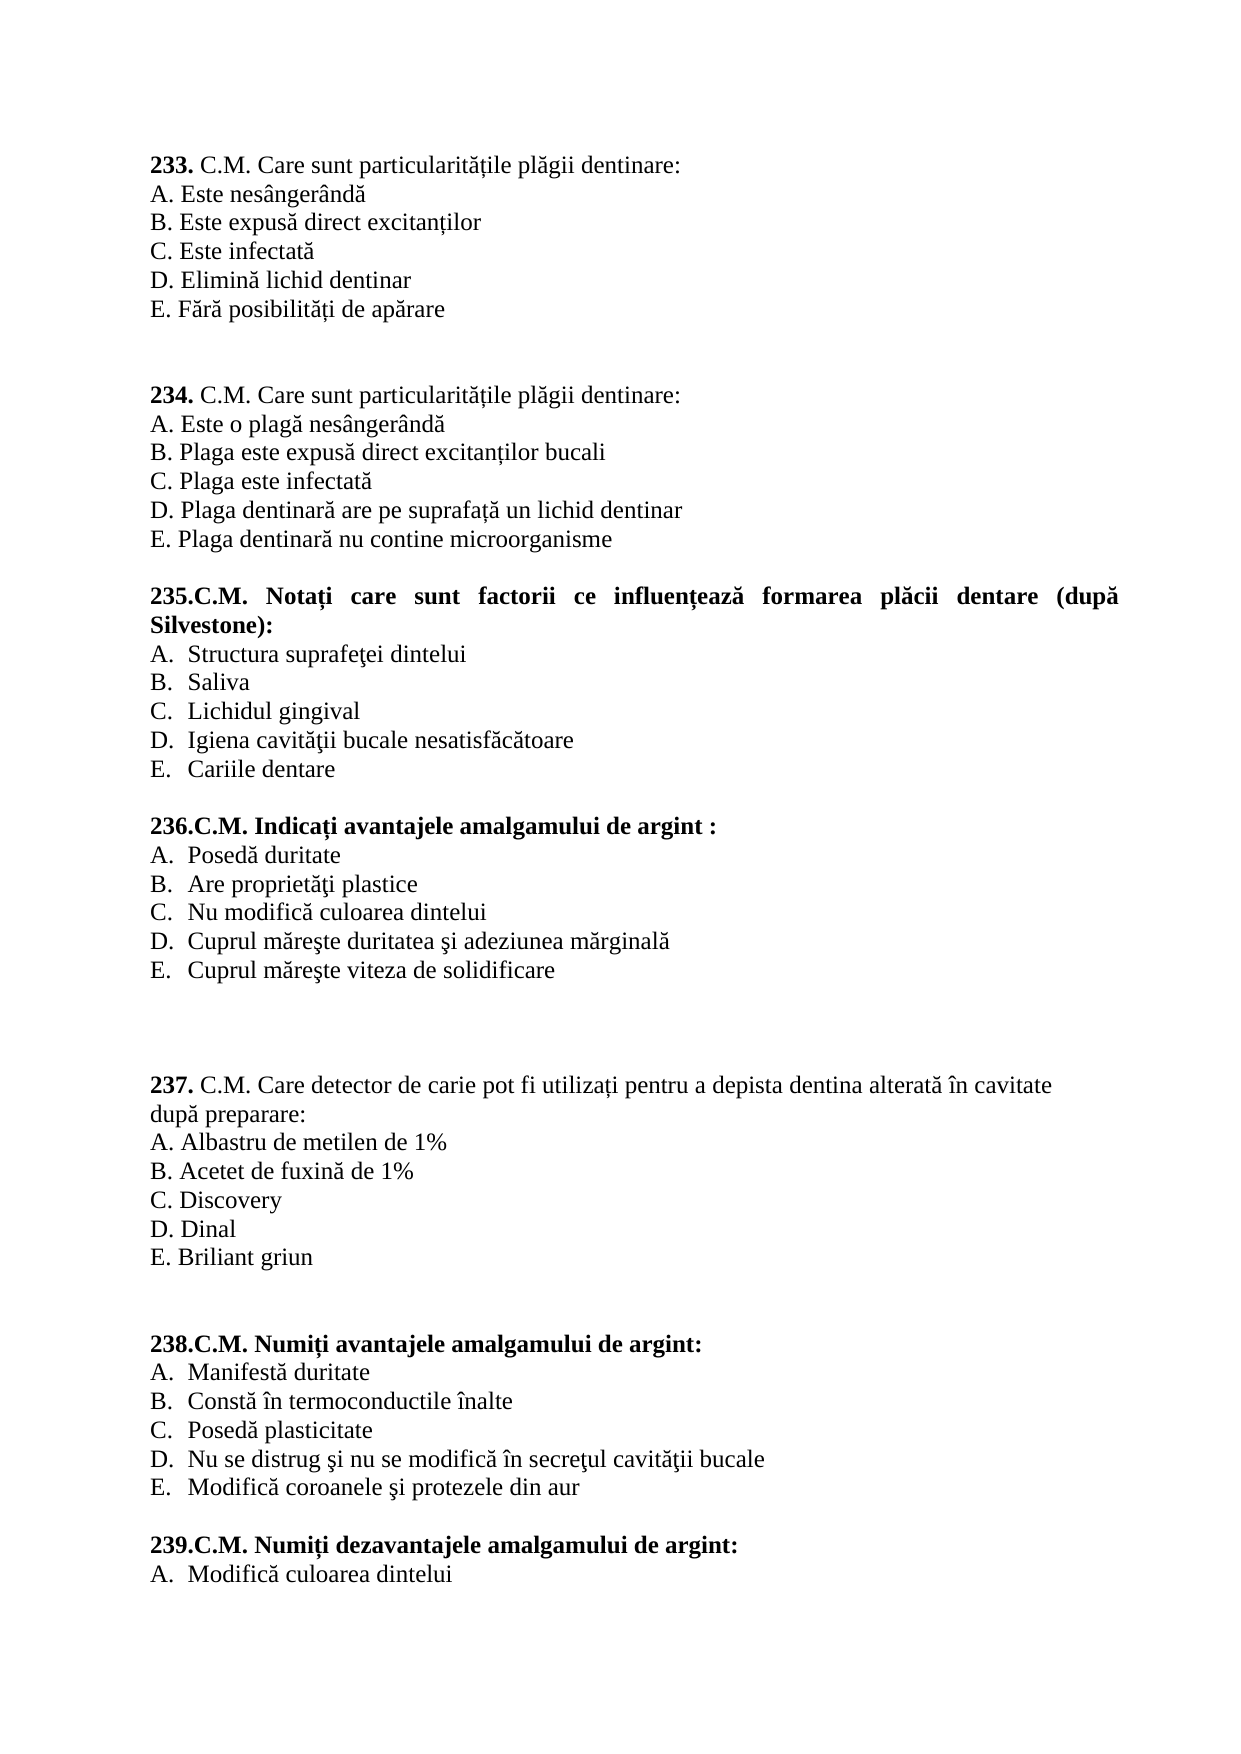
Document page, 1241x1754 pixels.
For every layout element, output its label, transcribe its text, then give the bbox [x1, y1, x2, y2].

list Cuprul măreşte viteza de solidificare [150, 955, 1120, 984]
text 238.C.M. Numiți avantajele amalgamului de argint: [150, 1329, 1120, 1357]
text B. Este expusă direct excitanților [150, 207, 1090, 236]
text 234. C.M. Care sunt particularitățile plăgii dentinare: [150, 380, 1090, 409]
text 239.C.M. Numiți dezavantajele amalgamului de argint: [150, 1530, 1120, 1559]
text 235.C.M. Notați care sunt factorii ce influențează formarea plăcii dentare (după Silvestone): [150, 581, 1120, 639]
text D. Plaga dentinară are pe suprafață un lichid dentinar [150, 495, 1090, 524]
text E. Briliant griun [150, 1242, 1090, 1271]
text C. Discovery [150, 1185, 1090, 1214]
list Saliva [150, 667, 1120, 696]
list Cuprul măreşte duritatea şi adeziunea mărginală [150, 926, 1120, 955]
list Posedă plasticitate [150, 1415, 1120, 1444]
list Posedă duritate [150, 840, 1120, 869]
list Lichidul gingival [150, 696, 1120, 725]
text C. Este infectată [150, 236, 1090, 265]
text C. Plaga este infectată [150, 466, 1090, 495]
text D. Dinal [150, 1214, 1090, 1242]
list Nu se distrug şi nu se modifică în secreţul cavităţii bucale [150, 1444, 1120, 1472]
list Igiena cavităţii bucale nesatisfăcătoare [150, 725, 1120, 754]
list Nu modifică culoarea dintelui [150, 897, 1120, 926]
text B. Plaga este expusă direct excitanților bucali [150, 437, 1090, 466]
list Constă în termoconductile înalte [150, 1386, 1120, 1415]
text E. Fără posibilități de apărare [150, 294, 1090, 322]
list Structura suprafeţei dintelui [150, 639, 1120, 667]
text 236.C.M. Indicați avantajele amalgamului de argint : [150, 811, 1120, 840]
text D. Elimină lichid dentinar [150, 265, 1090, 294]
list Modifică culoarea dintelui [150, 1559, 1120, 1587]
text A. Este nesângerândă [150, 179, 1090, 207]
text E. Plaga dentinară nu contine microorganisme [150, 524, 1090, 552]
list Cariile dentare [150, 754, 1120, 782]
list Manifestă duritate [150, 1357, 1120, 1386]
text A. Albastru de metilen de 1% [150, 1127, 1090, 1156]
text A. Este o plagă nesângerândă [150, 409, 1090, 437]
list Modifică coroanele şi protezele din aur [150, 1472, 1120, 1501]
text B. Acetet de fuxină de 1% [150, 1156, 1090, 1185]
text 233. C.M. Care sunt particularitățile plăgii dentinare: [150, 150, 1090, 179]
list Are proprietăţi plastice [150, 869, 1120, 897]
text 237. C.M. Care detector de carie pot fi utilizați pentru a depista dentina alterată în cavitate după preparare: [150, 1070, 1090, 1127]
